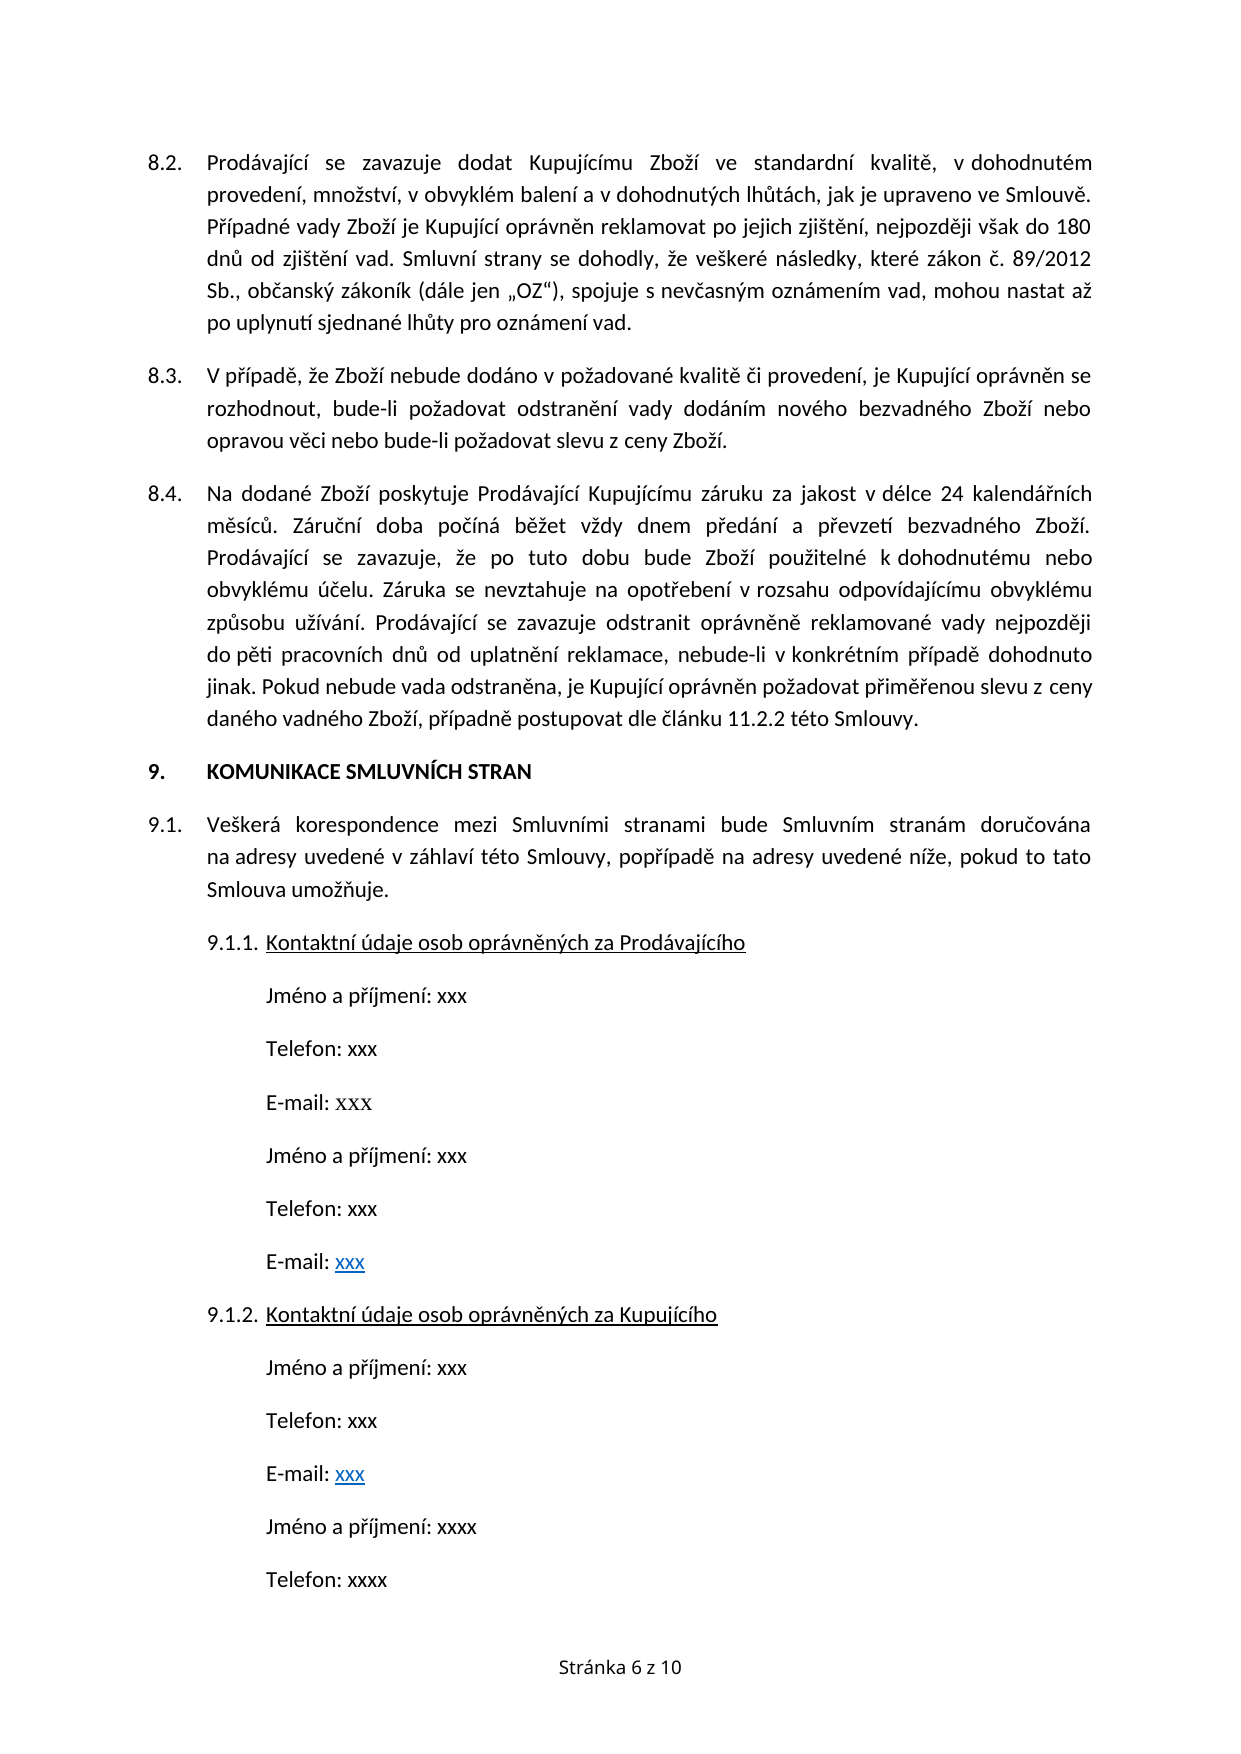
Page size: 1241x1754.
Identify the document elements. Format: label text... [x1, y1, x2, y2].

list Na dodané Zboží poskytuje Prodávající Kupujícímu záruku za jakost v délce 24 kalendářních měsíců. Záruční doba počíná běžet vždy dnem předání a převzetí bezvadného Zboží. Prodávající se zavazuje, že po tuto dobu bude Zboží použitelné k dohodnutému nebo obvyklému účelu. Záruka se nevztahuje na opotřebení v rozsahu odpovídajícímu obvyklému způsobu užívání. Prodávající se zavazuje odstranit oprávněně reklamované vady nejpozději do pěti pracovních dnů od uplatnění reklamace, nebude-li v konkrétním případě dohodnuto jinak. Pokud nebude vada odstraněna, je Kupující oprávněn požadovat přiměřenou slevu z ceny daného vadného Zboží, případně postupovat dle článku 11.2.2 této Smlouvy. [148, 479, 1093, 732]
list Prodávající se zavazuje dodat Kupujícímu Zboží ve standardní kvalitě, v dohodnutém provedení, množství, v obvyklém balení a v dohodnutých lhůtách, jak je upraveno ve Smlouvě. Případné vady Zboží je Kupující oprávněn reklamovat po jejich zjištění, nejpozději však do 180 dnů od zjištění vad. Smluvní strany se dohodly, že veškeré následky, které zákon č. 89/2012 Sb., občanský zákoník (dále jen „OZ“), spojuje s nevčasným oznámením vad, mohou nastat až po uplynutí sjednané lhůty pro oznámení vad. [148, 148, 1093, 337]
text Telefon: xxx [266, 1034, 1093, 1062]
text Jméno a příjmení: xxx [266, 981, 1093, 1009]
text E-mail: xxx [266, 1247, 1093, 1275]
list Kontaktní údaje osob oprávněných za Prodávajícího [207, 928, 1093, 956]
list Veškerá korespondence mezi Smluvními stranami bude Smluvním stranám doručována na adresy uvedené v záhlaví této Smlouvy, popřípadě na adresy uvedené níže, pokud to tato Smlouva umožňuje. [148, 810, 1093, 903]
text E-mail: xxx [266, 1459, 1093, 1487]
text E-mail: xxx [266, 1087, 1093, 1116]
text Telefon: xxx [266, 1194, 1093, 1222]
text Jméno a příjmení: xxx [266, 1353, 1093, 1381]
text Jméno a příjmení: xxxx [266, 1512, 1093, 1540]
list Kontaktní údaje osob oprávněných za Kupujícího [207, 1300, 1093, 1328]
text Jméno a příjmení: xxx [266, 1141, 1093, 1169]
list KOMUNIKACE SMLUVNÍCH STRAN [148, 757, 1093, 785]
text Telefon: xxx [266, 1406, 1093, 1434]
text Telefon: xxxx [266, 1565, 1093, 1593]
list V případě, že Zboží nebude dodáno v požadované kvalitě či provedení, je Kupující oprávněn se rozhodnout, bude-li požadovat odstranění vady dodáním nového bezvadného Zboží nebo opravou věci nebo bude-li požadovat slevu z ceny Zboží. [148, 362, 1093, 454]
